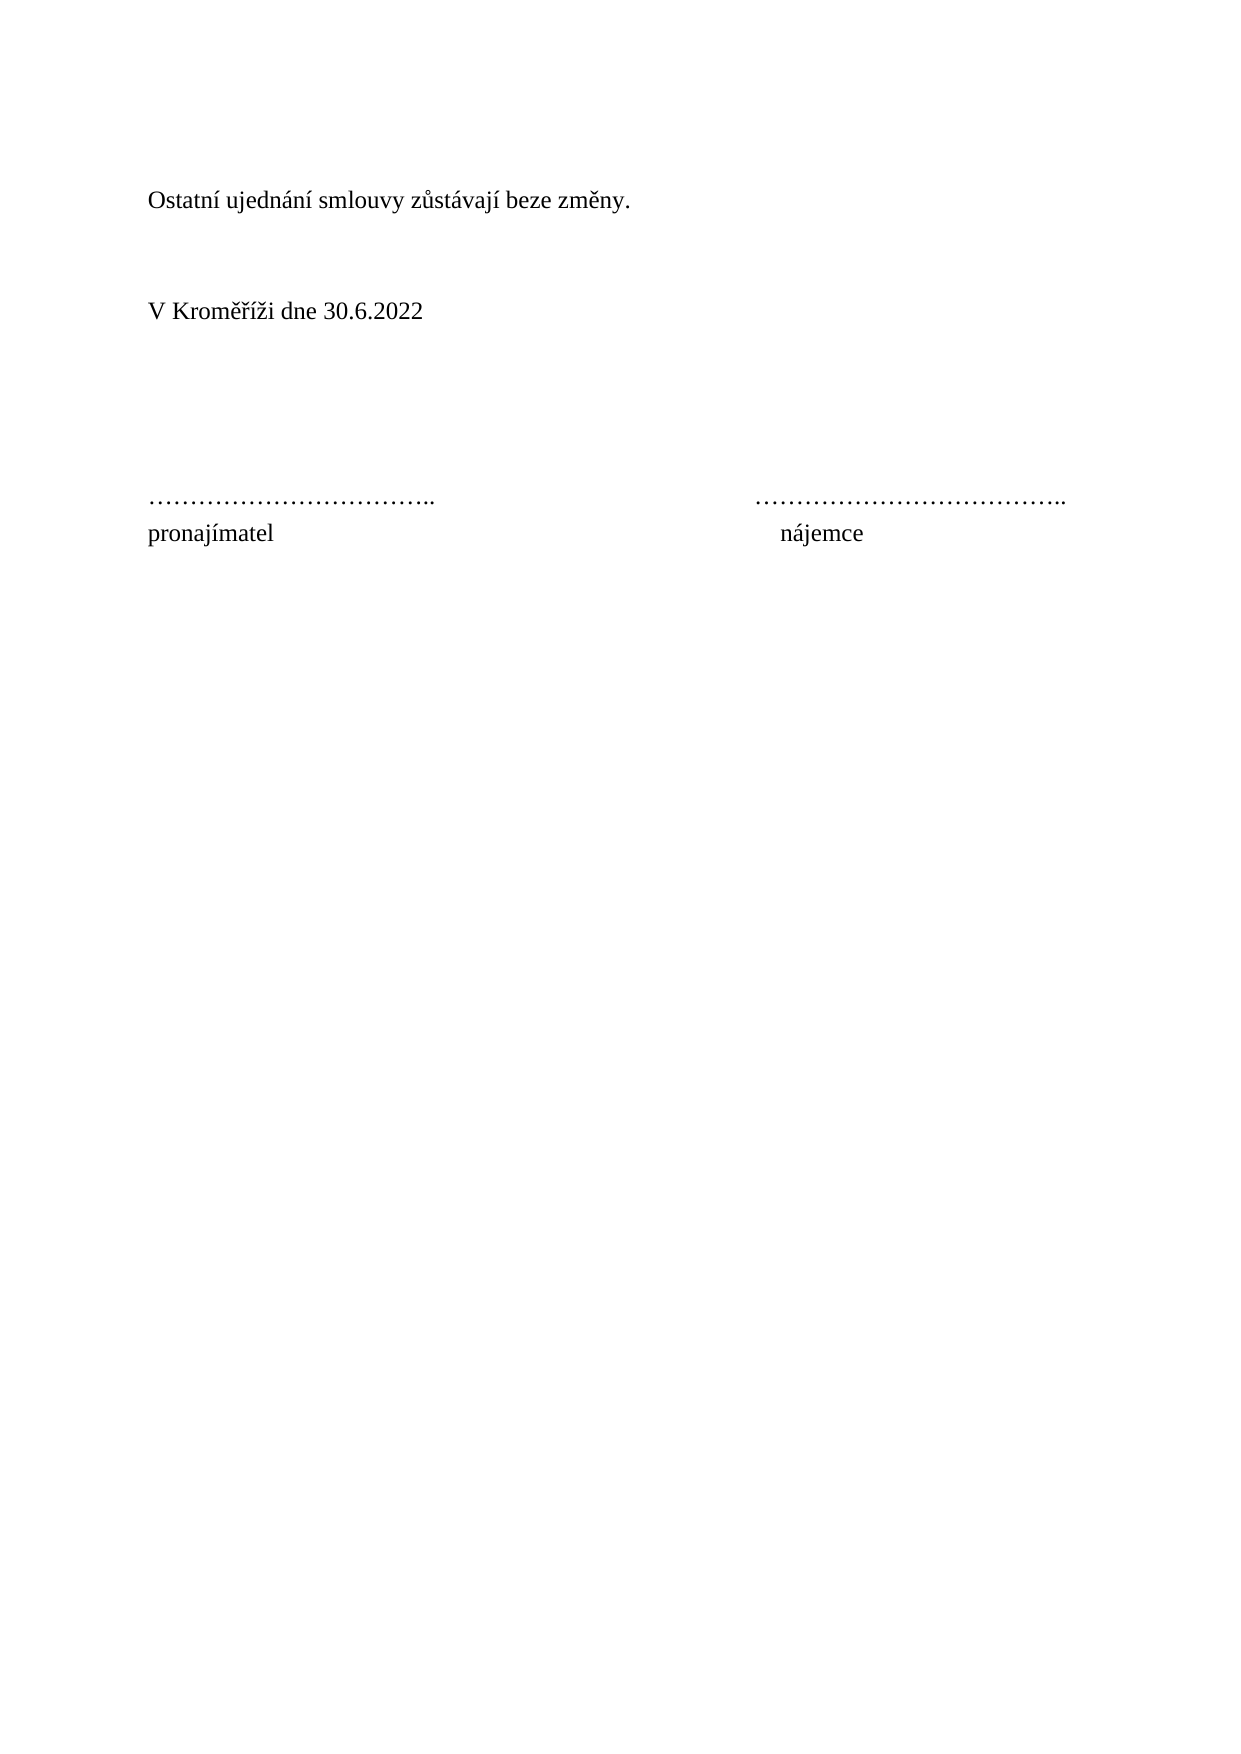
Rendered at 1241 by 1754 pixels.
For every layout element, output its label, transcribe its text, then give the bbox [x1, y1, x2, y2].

text V Kroměříži dne 30.6.2022 [148, 296, 1093, 325]
text Ostatní ujednání smlouvy zůstávají beze změny. [148, 185, 1093, 213]
text …………………………….. ……………………………….. [148, 481, 1093, 510]
text pronajímatel nájemce [148, 518, 1093, 547]
